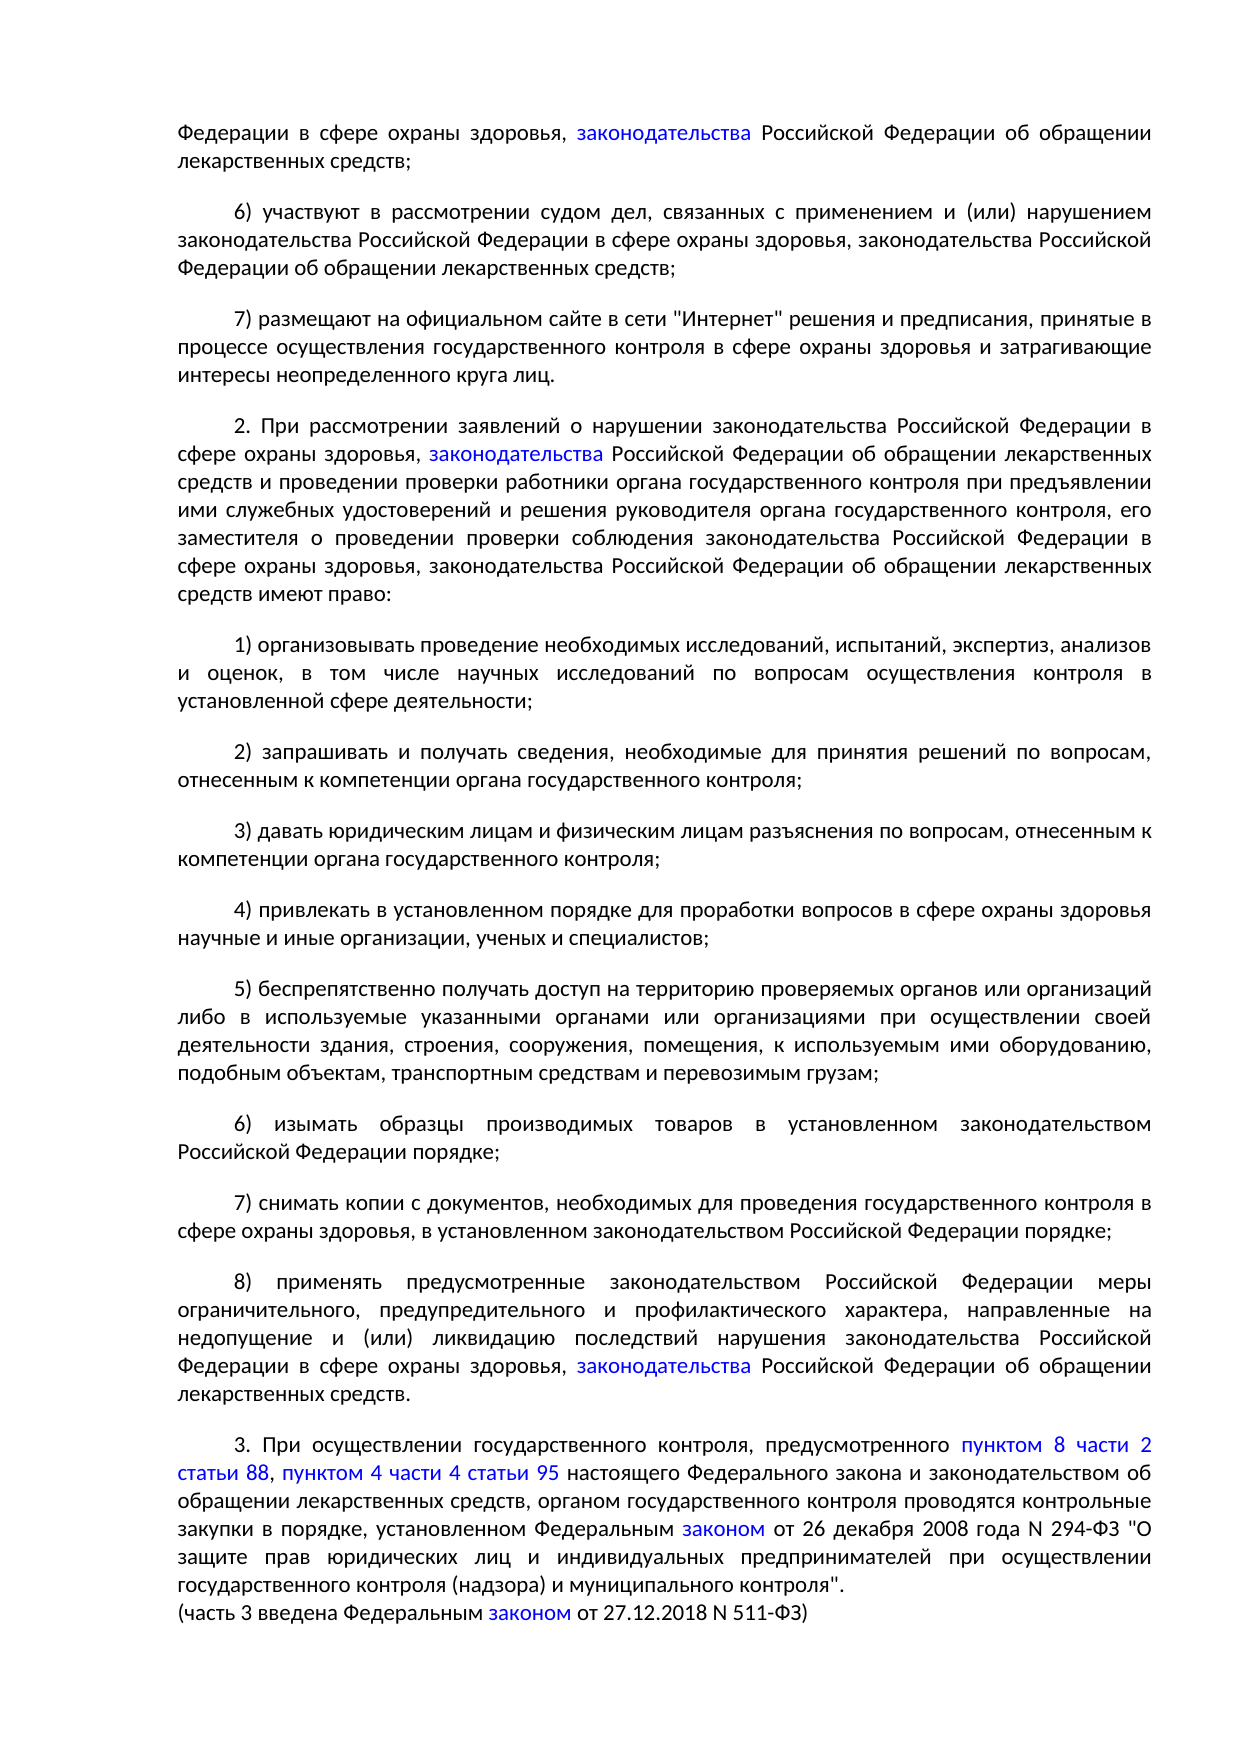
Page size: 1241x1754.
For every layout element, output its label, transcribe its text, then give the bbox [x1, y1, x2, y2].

text 2) запрашивать и получать сведения, необходимые для принятия решений по вопросам, отнесенным к компетенции органа государственного контроля; [177, 737, 1152, 793]
text 7) снимать копии с документов, необходимых для проведения государственного контроля в сфере охраны здоровья, в установленном законодательством Российской Федерации порядке; [177, 1188, 1152, 1244]
text 1) организовывать проведение необходимых исследований, испытаний, экспертиз, анализов и оценок, в том числе научных исследований по вопросам осуществления контроля в установленной сфере деятельности; [177, 630, 1152, 714]
text 3. При осуществлении государственного контроля, предусмотренного пунктом 8 части 2 статьи 88, пунктом 4 части 4 статьи 95 настоящего Федерального закона и законодательством об обращении лекарственных средств, органом государственного контроля проводятся контрольные закупки в порядке, установленном Федеральным законом от 26 декабря 2008 года N 294-ФЗ "О защите прав юридических лиц и индивидуальных предпринимателей при осуществлении государственного контроля (надзора) и муниципального контроля". [177, 1430, 1152, 1598]
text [177, 118, 1152, 174]
text 8) применять предусмотренные законодательством Российской Федерации меры ограничительного, предупредительного и профилактического характера, направленные на недопущение и (или) ликвидацию последствий нарушения законодательства Российской Федерации в сфере охраны здоровья, законодательства Российской Федерации об обращении лекарственных средств. [177, 1267, 1152, 1407]
text 6) изымать образцы производимых товаров в установленном законодательством Российской Федерации порядке; [177, 1109, 1152, 1165]
text 5) беспрепятственно получать доступ на территорию проверяемых органов или организаций либо в используемые указанными органами или организациями при осуществлении своей деятельности здания, строения, сооружения, помещения, к используемым ими оборудованию, подобным объектам, транспортным средствам и перевозимым грузам; [177, 974, 1152, 1086]
text 4) привлекать в установленном порядке для проработки вопросов в сфере охраны здоровья научные и иные организации, ученых и специалистов; [177, 895, 1152, 951]
text 7) размещают на официальном сайте в сети "Интернет" решения и предписания, принятые в процессе осуществления государственного контроля в сфере охраны здоровья и затрагивающие интересы неопределенного круга лиц. [177, 304, 1152, 388]
text (часть 3 введена Федеральным законом от 27.12.2018 N 511-ФЗ) [177, 1598, 1152, 1626]
text 3) давать юридическим лицам и физическим лицам разъяснения по вопросам, отнесенным к компетенции органа государственного контроля; [177, 816, 1152, 872]
text 2. При рассмотрении заявлений о нарушении законодательства Российской Федерации в сфере охраны здоровья, законодательства Российской Федерации об обращении лекарственных средств и проведении проверки работники органа государственного контроля при предъявлении ими служебных удостоверений и решения руководителя органа государственного контроля, его заместителя о проведении проверки соблюдения законодательства Российской Федерации в сфере охраны здоровья, законодательства Российской Федерации об обращении лекарственных средств имеют право: [177, 411, 1152, 607]
text 6) участвуют в рассмотрении судом дел, связанных с применением и (или) нарушением законодательства Российской Федерации в сфере охраны здоровья, законодательства Российской Федерации об обращении лекарственных средств; [177, 197, 1152, 281]
